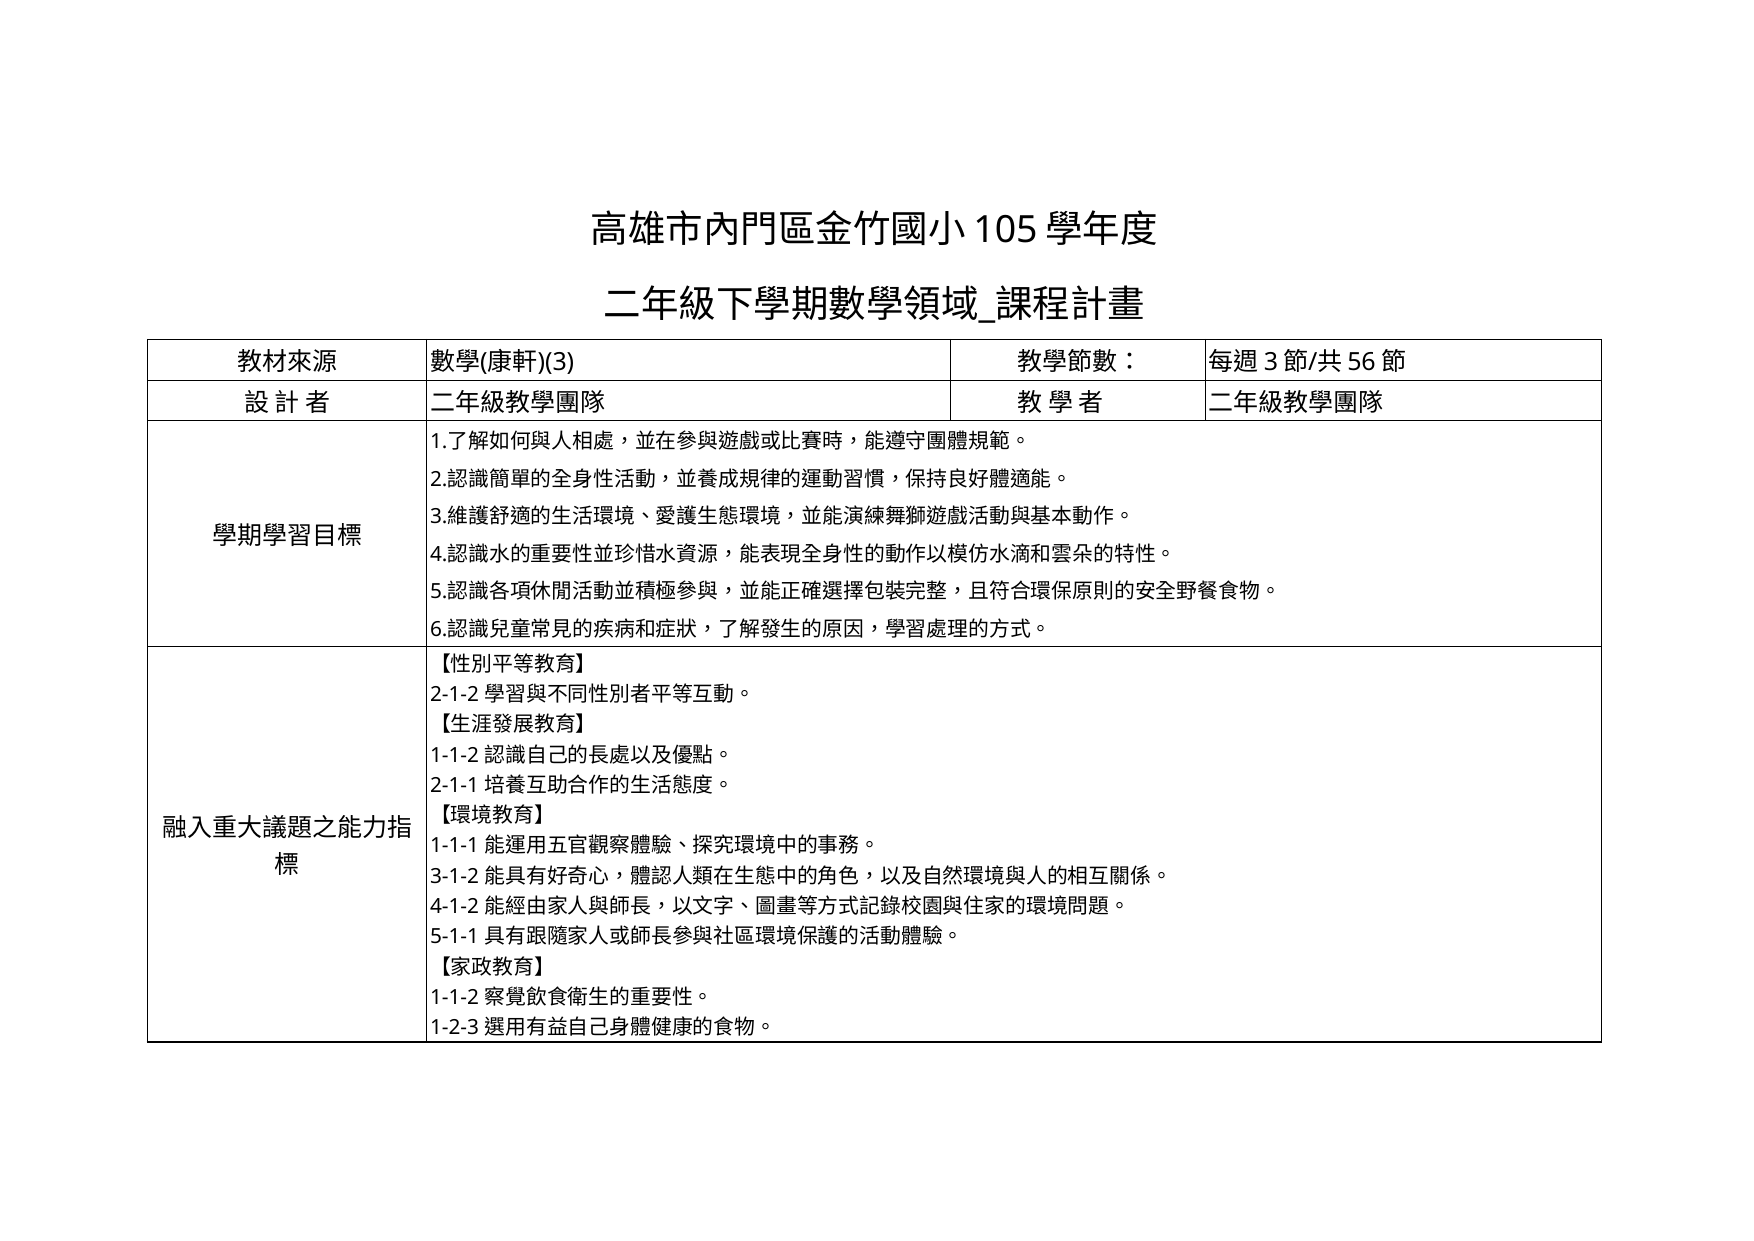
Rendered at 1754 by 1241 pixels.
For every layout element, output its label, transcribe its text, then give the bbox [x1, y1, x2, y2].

table_header 高雄市內門區金竹國小105學年度 [147, 189, 1601, 264]
table_cell 學期學習目標 [148, 421, 426, 646]
table_cell 教材來源 [148, 340, 426, 379]
table_cell 【性別平等教育】 2-1-2 學習與不同性別者平等互動。 【生涯發展教育】 1-1-2 認識自己的長處以及優點。 2-1-1 培養互助合作的生活態度。 【環境教育】 1-1-1 能運用五官觀察體驗、探究環境中的事務。 3-1-2 能具有好奇心，體認人類在生態中的角色，以及自然環境與人的相互關係。 4-1-2 能經由家人與師長，以文字、圖畫等方式記錄校園與住家的環境問題。 5-1-1 具有跟隨家人或師長參與社區環境保護的活動體驗。 【家政教育】 1-1-2 察覺飲食衛生的重要性。 1-2-3 選用有益自己身體健康的食物。 [427, 647, 1601, 1041]
table_cell 設 計 者 [148, 381, 426, 420]
table_cell 二年級下學期數學領域_課程計畫 [147, 264, 1601, 339]
table_cell 1.了解如何與人相處，並在參與遊戲或比賽時，能遵守團體規範。 2.認識簡單的全身性活動，並養成規律的運動習慣，保持良好體適能。 3.維護舒適的生活環境、愛護生態環境，並能演練舞獅遊戲活動與基本動作。 4.認識水的重要性並珍惜水資源，能表現全身性的動作以模仿水滴和雲朵的特性。 5.認識各項休閒活動並積極參與，並能正確選擇包裝完整，且符合環保原則的安全野餐食物。 6.認識兒童常見的疾病和症狀，了解發生的原因，學習處理的方式。 [427, 421, 1601, 646]
table_cell 教學節數： [1014, 340, 1205, 379]
table_cell 數學(康軒)(3) [427, 340, 950, 379]
table_cell 融入重大議題之能力指標 [148, 647, 426, 1041]
table_cell 每週3節/共56節 [1206, 340, 1601, 379]
table_cell [951, 381, 1014, 420]
table_cell 二年級教學團隊 [427, 381, 950, 420]
table_cell 二年級教學團隊 [1206, 381, 1601, 420]
table_cell [951, 340, 1014, 379]
table_cell 教 學 者 [1014, 381, 1205, 420]
